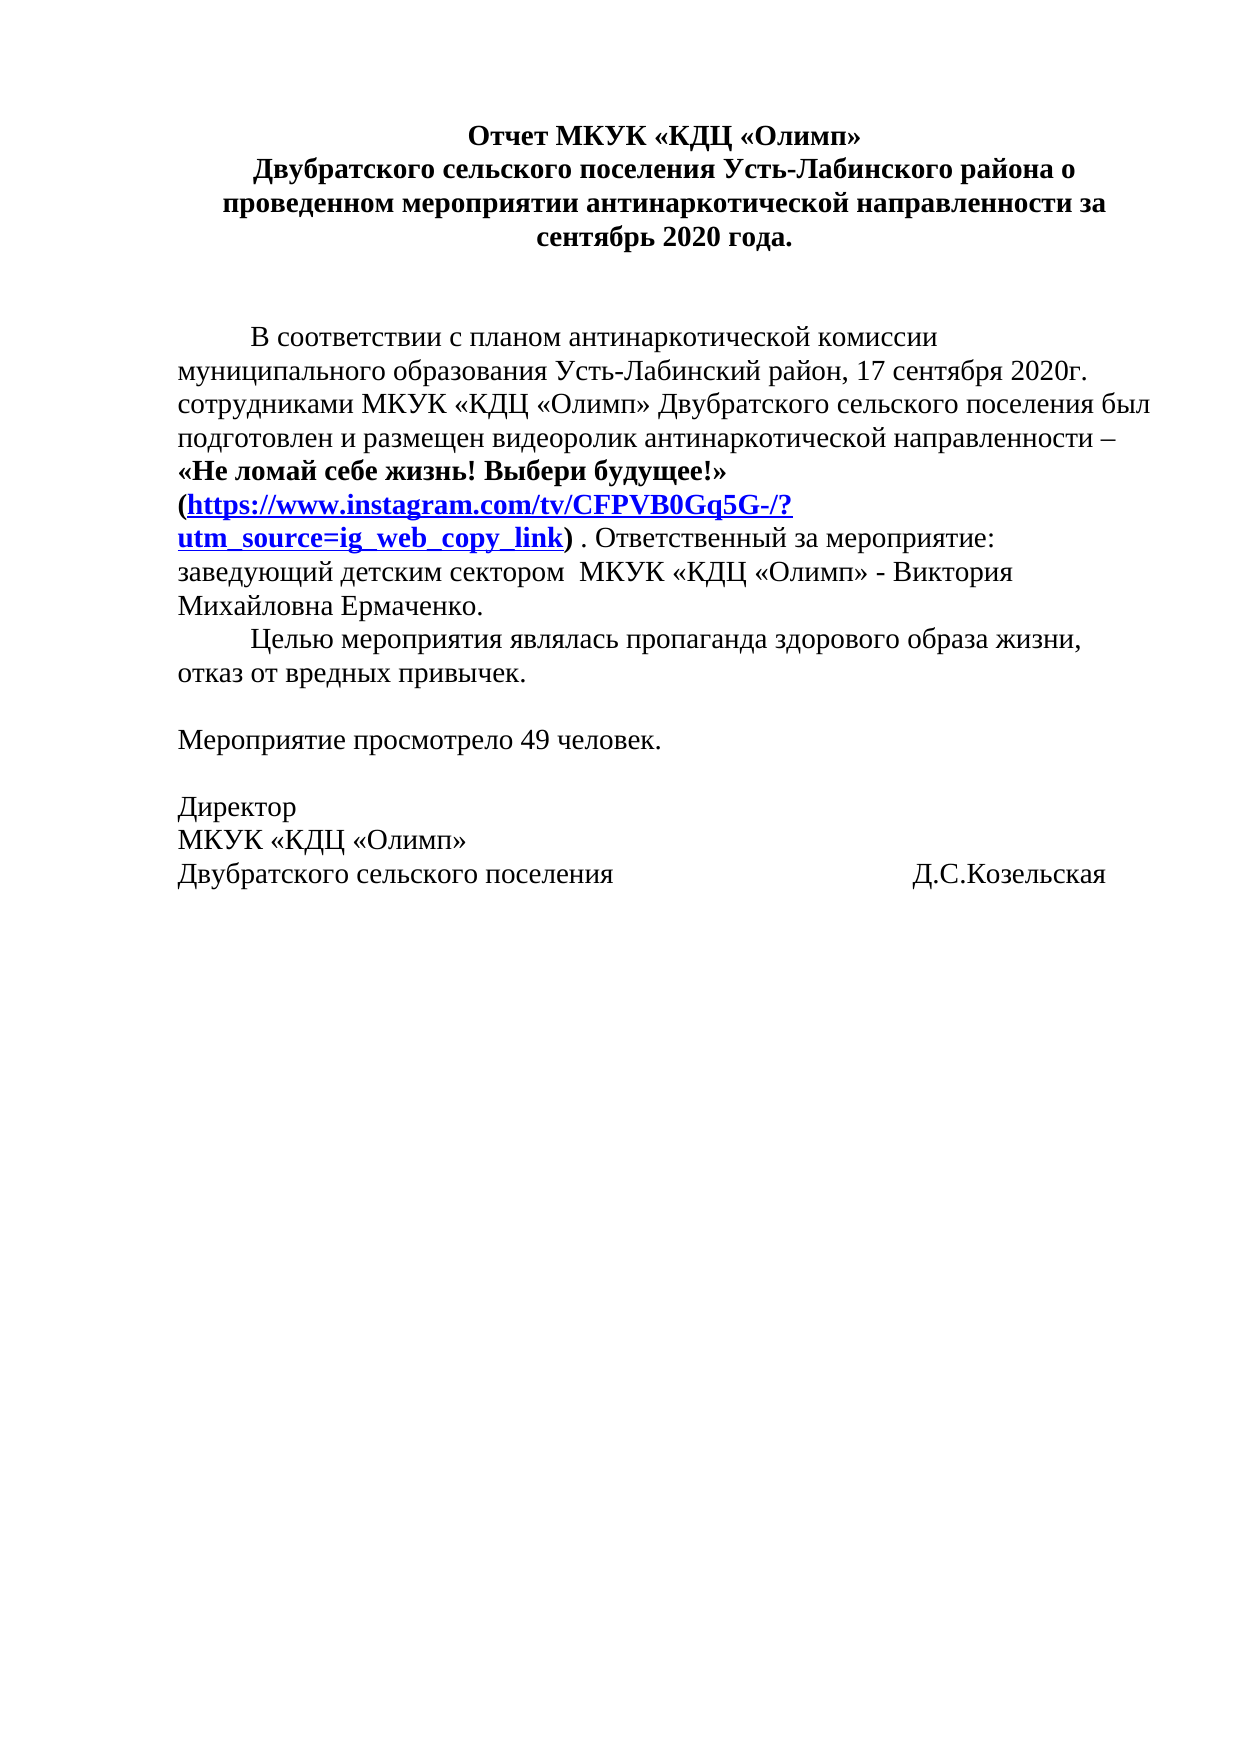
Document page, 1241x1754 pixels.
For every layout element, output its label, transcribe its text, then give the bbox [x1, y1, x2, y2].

text МКУК «КДЦ «Олимп» [177, 822, 1152, 856]
text Двубратского сельского поселения Усть-Лабинского района о проведенном мероприятии антинаркотической направленности за сентябрь 2020 года. [177, 152, 1152, 252]
text Отчет МКУК «КДЦ «Олимп» [177, 118, 1152, 152]
text Целью мероприятия являлась пропаганда здорового образа жизни, отказ от вредных привычек. [177, 621, 1152, 688]
text В соответствии с планом антинаркотической комиссии муниципального образования Усть-Лабинский район, 17 сентября 2020г. сотрудниками МКУК «КДЦ «Олимп» Двубратского сельского поселения был подготовлен и размещен видеоролик антинаркотической направленности – «Не ломай себе жизнь! Выбери будущее!» (https://www.instagram.com/tv/CFPVB0Gq5G-/?utm_source=ig_web_copy_link) . Ответственный за мероприятие: заведующий детским сектором МКУК «КДЦ «Олимп» - Виктория Михайловна Ермаченко. [177, 319, 1152, 621]
text Мероприятие просмотрело 49 человек. [177, 722, 1152, 755]
text Директор [177, 789, 1152, 822]
text Двубратского сельского поселения Д.С.Козельская [177, 856, 1152, 889]
